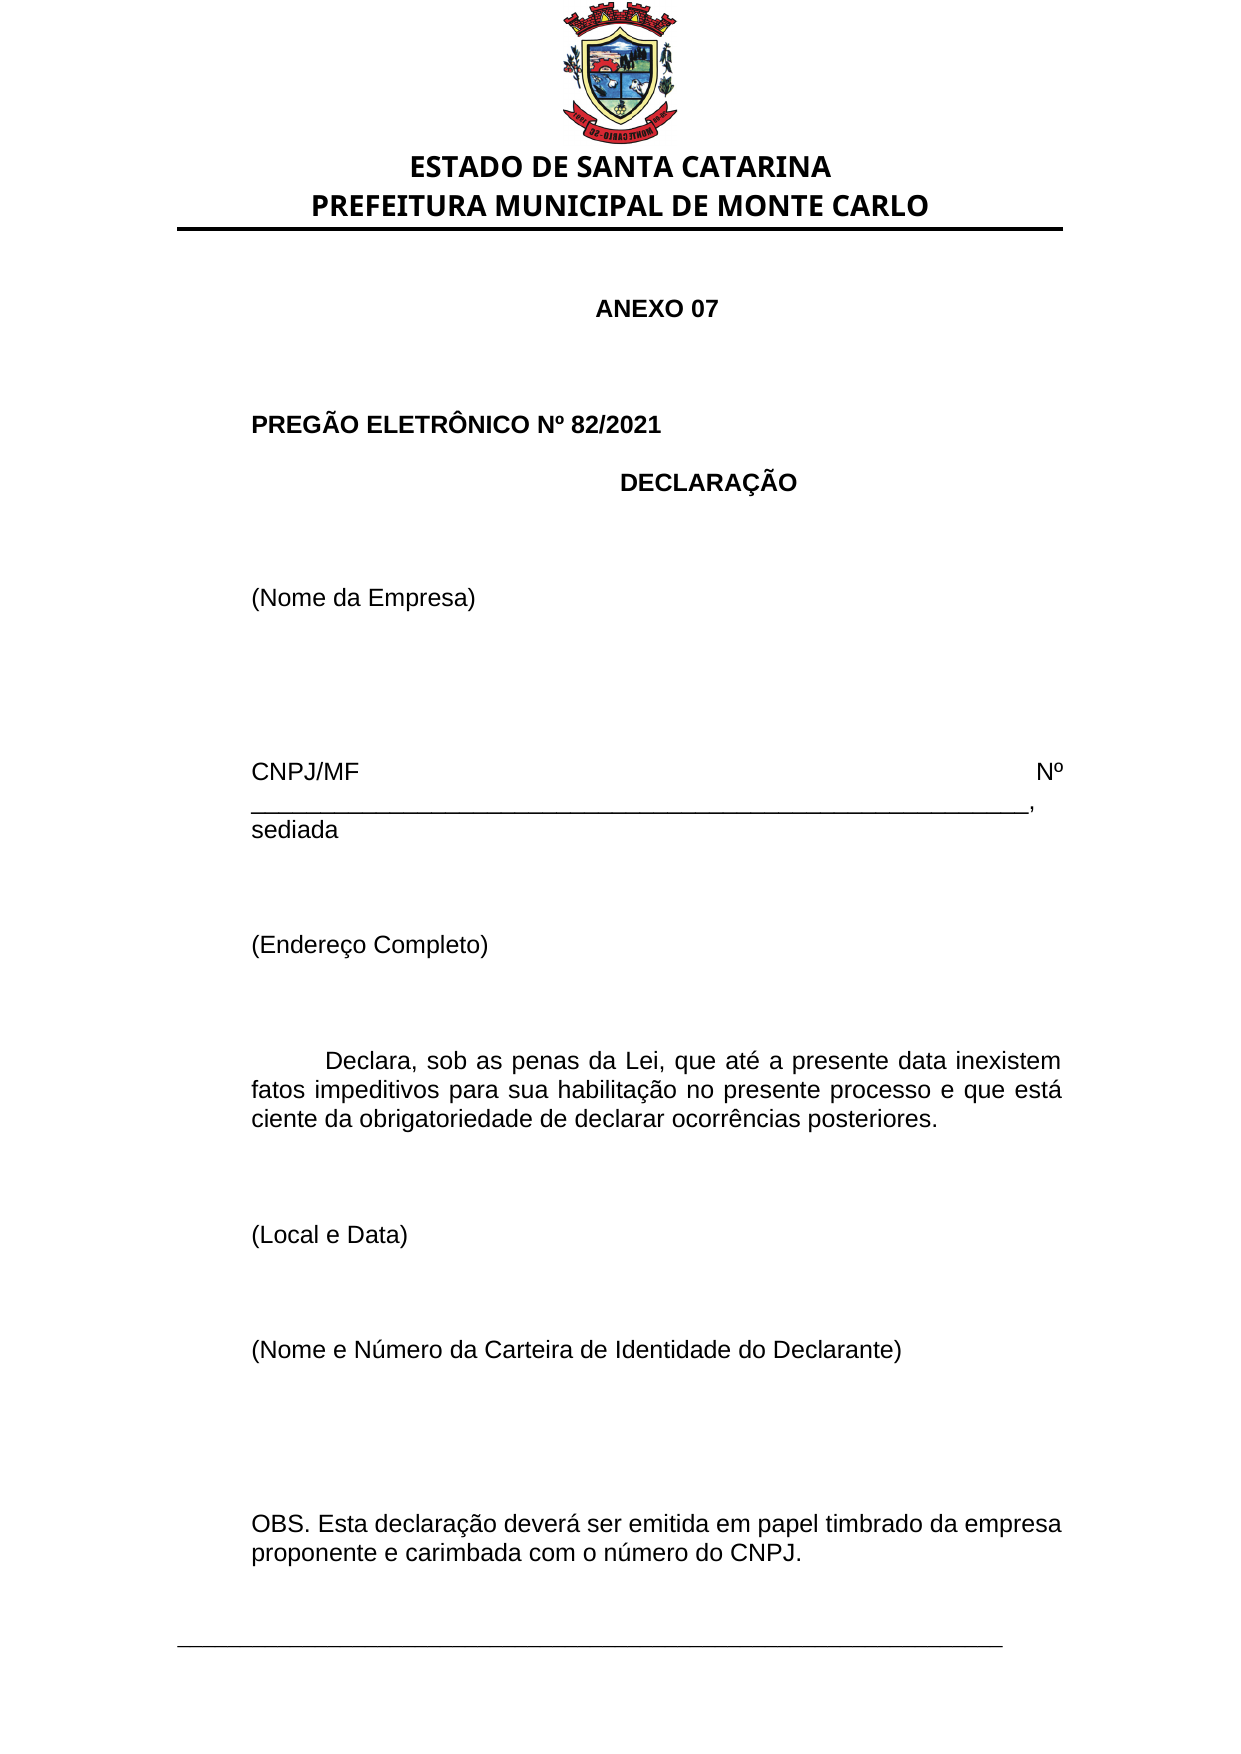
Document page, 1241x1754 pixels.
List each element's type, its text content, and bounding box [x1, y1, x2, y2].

text ANEXO 07 [251, 294, 1063, 322]
text (Nome da Empresa) [177, 583, 1063, 612]
text (Endereço Completo) [177, 930, 1063, 959]
text CNPJ/MF Nº ________________________________________________________, sediada [251, 757, 1063, 843]
text PREGÃO ELETRÔNICO Nº 82/2021 [177, 409, 1063, 438]
text (Nome e Número da Carteira de Identidade do Declarante) [177, 1335, 1063, 1364]
text (Local e Data) [177, 1219, 1063, 1248]
picture [563, 0, 678, 146]
text Declara, sob as penas da Lei, que até a presente data inexistem fatos impeditivos para sua habilitação no presente processo e que está ciente da obrigatoriedade de declarar ocorrências posteriores. [251, 1046, 1063, 1132]
text DECLARAÇÃO [546, 467, 1063, 496]
text OBS. Esta declaração deverá ser emitida em papel timbrado da empresa proponente e carimbada com o número do CNPJ. [251, 1509, 1063, 1567]
